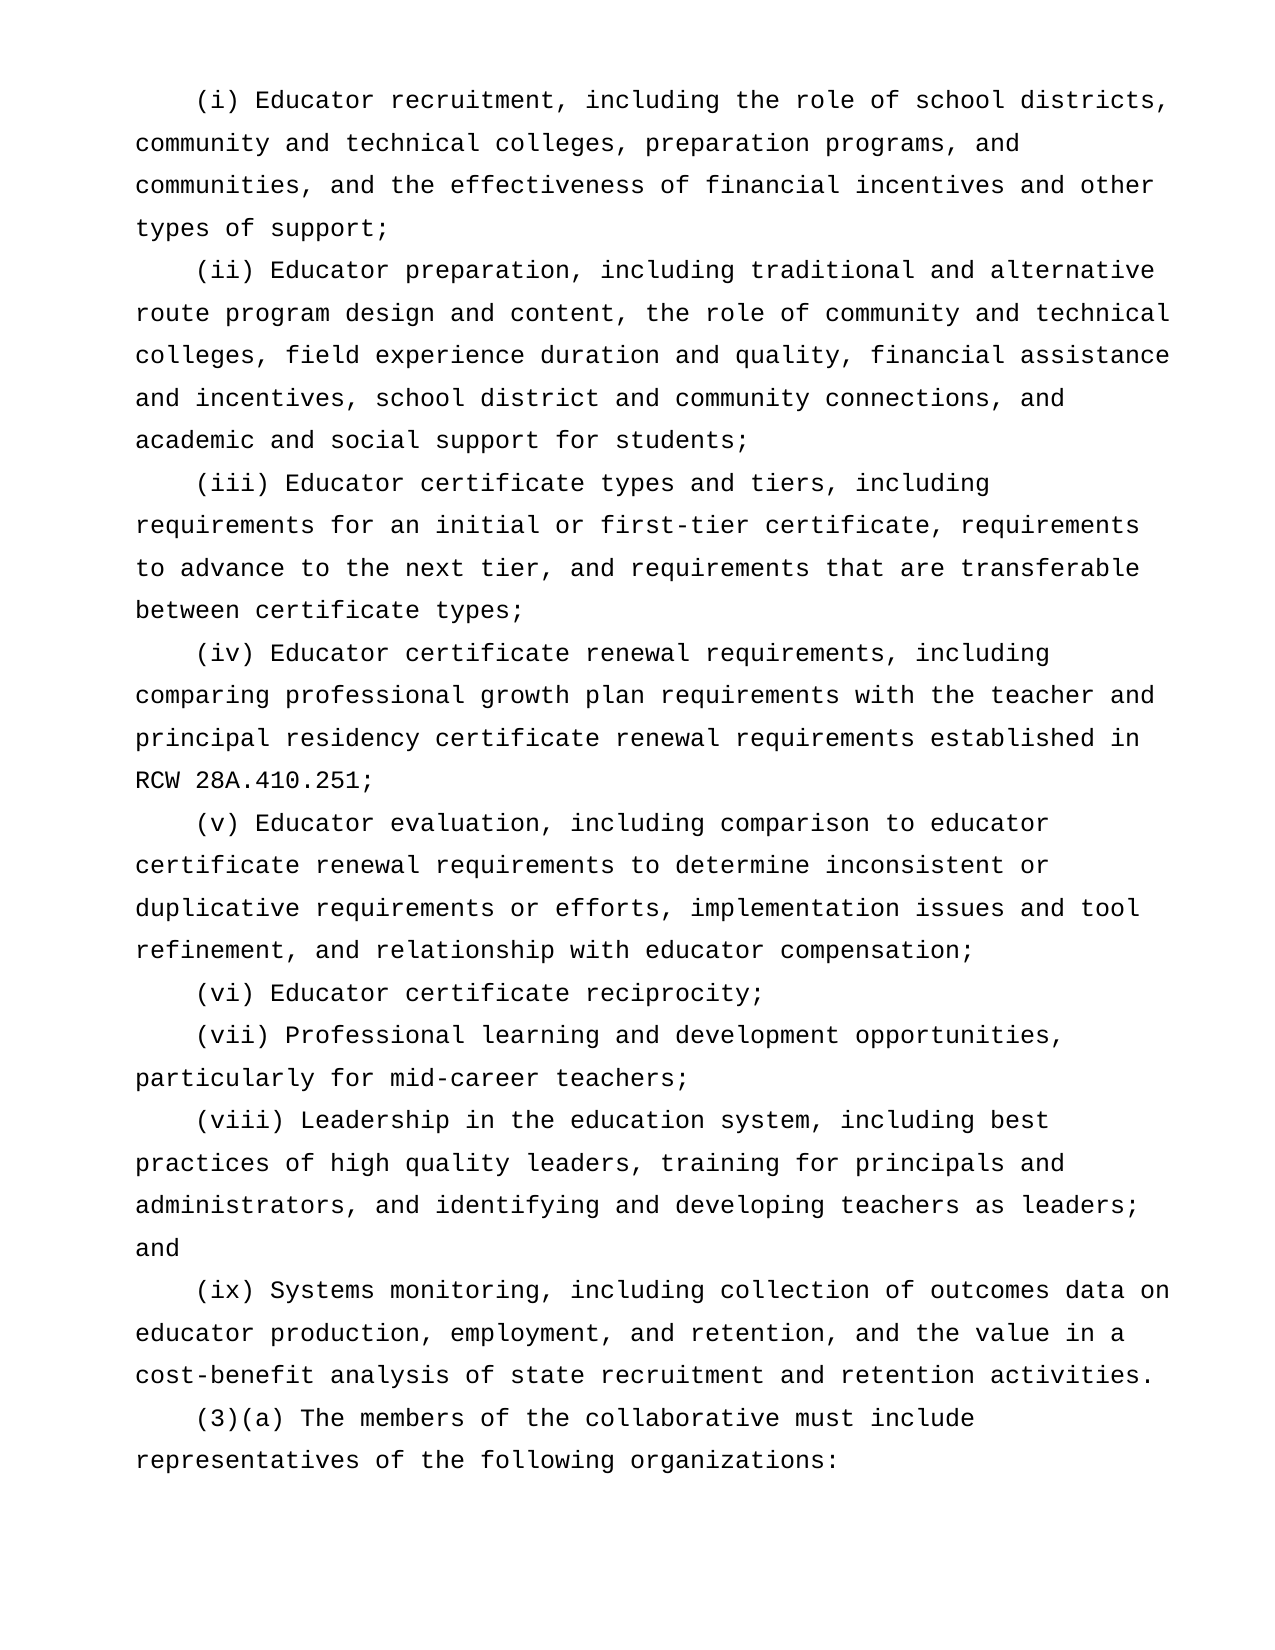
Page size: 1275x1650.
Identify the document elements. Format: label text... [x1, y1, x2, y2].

text (vii) Professional learning and development opportunities, particularly for mid-career teachers; [135, 1010, 1170, 1095]
text (iv) Educator certificate renewal requirements, including comparing professional growth plan requirements with the teacher and principal residency certificate renewal requirements established in RCW 28A.410.251; [135, 627, 1170, 797]
text (i) Educator recruitment, including the role of school districts, community and technical colleges, preparation programs, and communities, and the effectiveness of financial incentives and other types of support; [135, 75, 1170, 245]
text (iii) Educator certificate types and tiers, including requirements for an initial or first-tier certificate, requirements to advance to the next tier, and requirements that are transferable between certificate types; [135, 457, 1170, 627]
text (vi) Educator certificate reciprocity; [135, 967, 1170, 1010]
text (3)(a) The members of the collaborative must include representatives of the following organizations: [135, 1392, 1170, 1477]
text (ix) Systems monitoring, including collection of outcomes data on educator production, employment, and retention, and the value in a cost-benefit analysis of state recruitment and retention activities. [135, 1265, 1170, 1392]
text (ii) Educator preparation, including traditional and alternative route program design and content, the role of community and technical colleges, field experience duration and quality, financial assistance and incentives, school district and community connections, and academic and social support for students; [135, 245, 1170, 457]
text (v) Educator evaluation, including comparison to educator certificate renewal requirements to determine inconsistent or duplicative requirements or efforts, implementation issues and tool refinement, and relationship with educator compensation; [135, 797, 1170, 967]
text (viii) Leadership in the education system, including best practices of high quality leaders, training for principals and administrators, and identifying and developing teachers as leaders; and [135, 1095, 1170, 1265]
